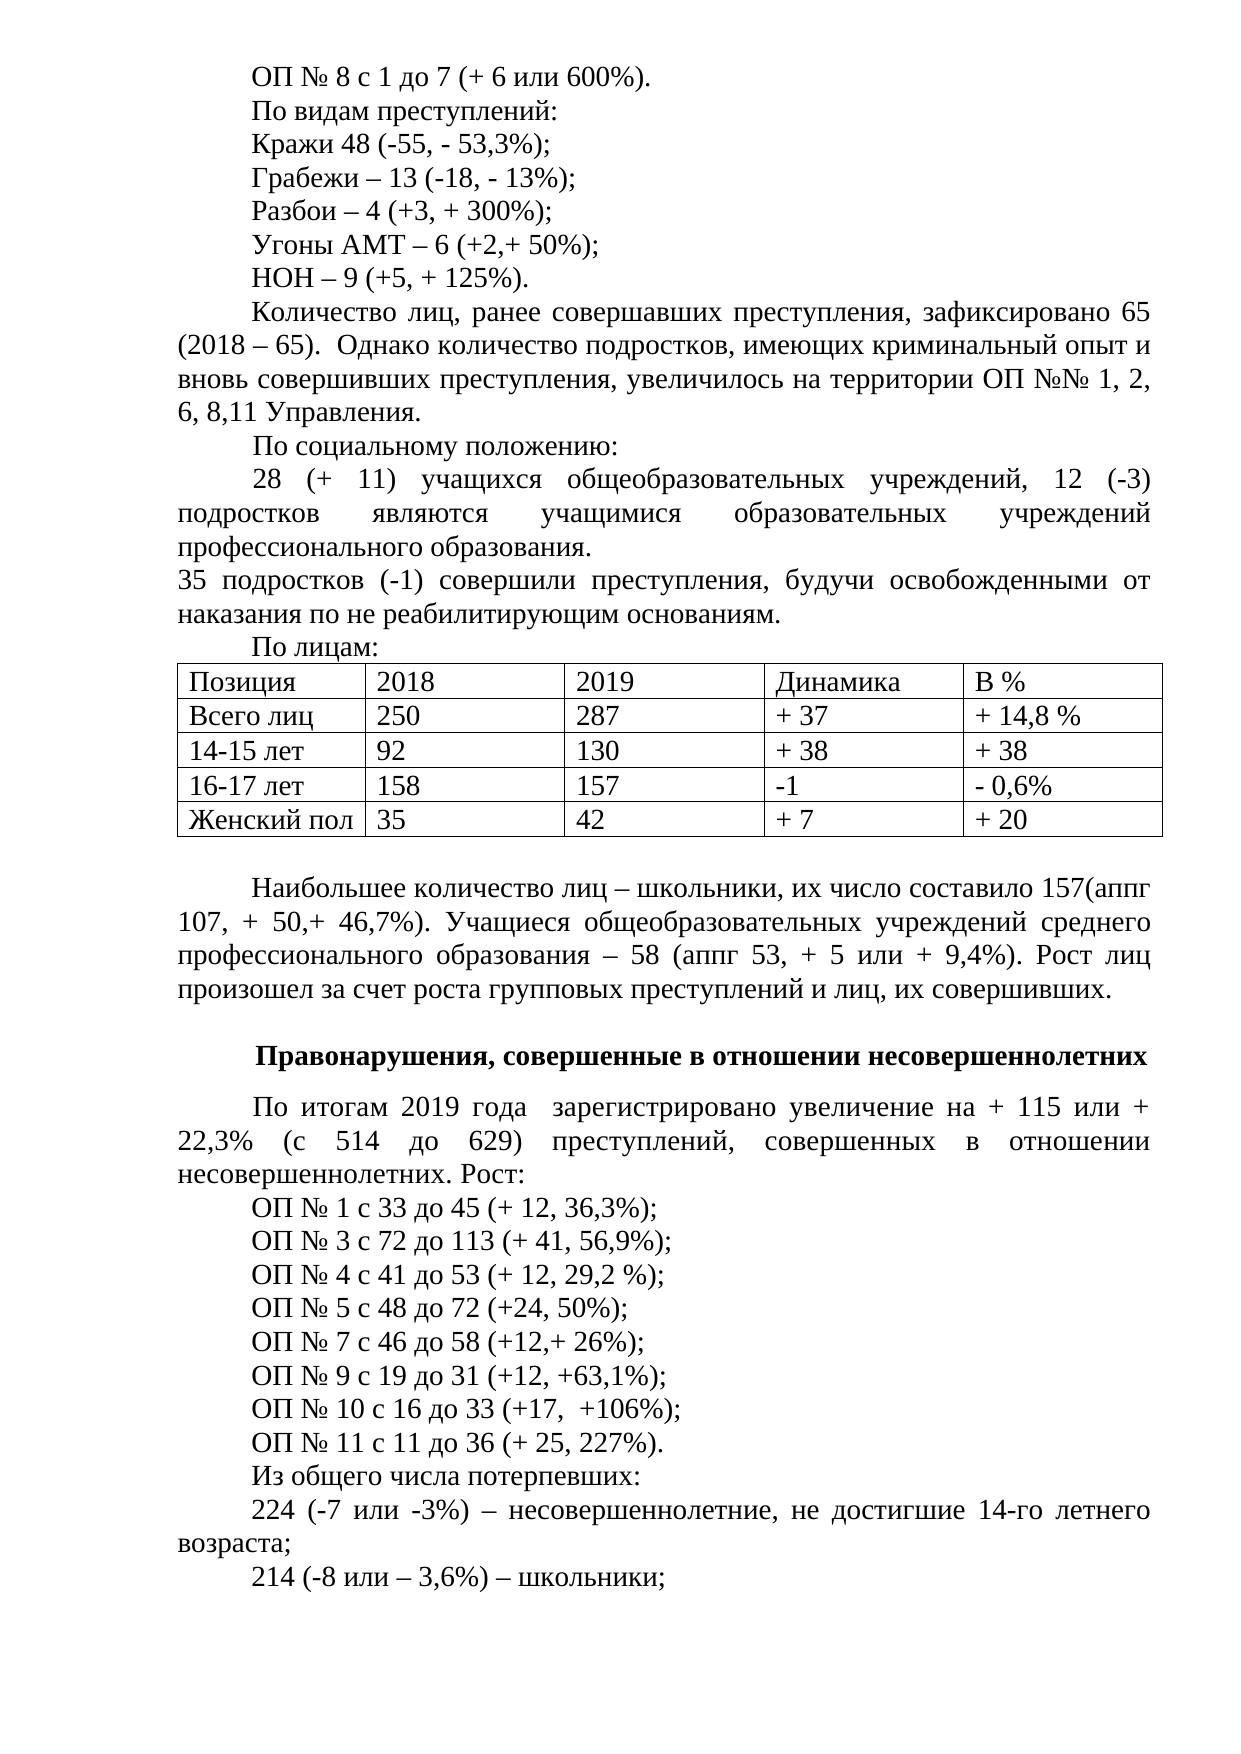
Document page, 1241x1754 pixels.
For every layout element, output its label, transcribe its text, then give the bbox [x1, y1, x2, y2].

text По социальному положению: [177, 428, 1152, 462]
table_cell Всего лиц [178, 699, 365, 732]
text ОП № 8 с 1 до 7 (+ 6 или 600%). [177, 59, 1152, 93]
text Количество лиц, ранее совершавших преступления, зафиксировано 65 (2018 – 65). Однако количество подростков, имеющих криминальный опыт и вновь совершивших преступления, увеличилось на территории ОП №№ 1, 2, 6, 8,11 Управления. [177, 294, 1152, 428]
table_header В % [964, 664, 1162, 697]
text Наибольшее количество лиц – школьники, их число составило 157(аппг 107, + 50,+ 46,7%). Учащиеся общеобразовательных учреждений среднего профессионального образования – 58 (аппг 53, + 5 или + 9,4%). Рост лиц произошел за счет роста групповых преступлений и лиц, их совершивших. [177, 870, 1152, 1004]
table_cell + 14,8 % [964, 699, 1162, 732]
table_cell + 37 [765, 699, 963, 732]
text ОП № 3 с 72 до 113 (+ 41, 56,9%); [177, 1223, 1152, 1257]
text 28 (+ 11) учащихся общеобразовательных учреждений, 12 (-3) подростков являются учащимися образовательных учреждений профессионального образования. [177, 462, 1152, 562]
text ОП № 4 с 41 до 53 (+ 12, 29,2 %); [177, 1257, 1152, 1291]
text ОП № 1 с 33 до 45 (+ 12, 36,3%); [177, 1190, 1152, 1223]
table_cell 92 [366, 733, 564, 767]
table_cell 287 [565, 699, 764, 732]
table_cell 14-15 лет [178, 733, 365, 767]
text 35 подростков (-1) совершили преступления, будучи освобожденными от наказания по не реабилитирующим основаниям. [177, 562, 1152, 629]
table_cell 42 [565, 802, 764, 836]
text Грабежи – 13 (-18, - 13%); [177, 160, 1152, 193]
table_cell + 38 [765, 733, 963, 767]
text ОП № 10 с 16 до 33 (+17, +106%); [177, 1391, 1152, 1425]
table_cell 130 [565, 733, 764, 767]
text Кражи 48 (-55, - 53,3%); [177, 126, 1152, 160]
text ОП № 7 с 46 до 58 (+12,+ 26%); [177, 1324, 1152, 1358]
text Правонарушения, совершенные в отношении несовершеннолетних [177, 1038, 1152, 1088]
text По итогам 2019 года зарегистрировано увеличение на + 115 или + 22,3% (с 514 до 629) преступлений, совершенных в отношении несовершеннолетних. Рост: [177, 1089, 1152, 1190]
table_cell 16-17 лет [178, 768, 365, 801]
table_cell + 38 [964, 733, 1162, 767]
text По видам преступлений: [177, 93, 1152, 126]
table_header 2019 [565, 664, 764, 697]
table_header 2018 [366, 664, 564, 697]
text Разбои – 4 (+3, + 300%); [177, 193, 1152, 227]
table_header Позиция [178, 664, 365, 697]
table_cell -1 [765, 768, 963, 801]
table_cell + 20 [964, 802, 1162, 836]
text 224 (-7 или -3%) – несовершеннолетние, не достигшие 14-го летнего возраста; [177, 1492, 1152, 1559]
text ОП № 5 с 48 до 72 (+24, 50%); [177, 1291, 1152, 1324]
table_cell + 7 [765, 802, 963, 836]
text ОП № 9 с 19 до 31 (+12, +63,1%); [177, 1358, 1152, 1391]
text Из общего числа потерпевших: [177, 1458, 1152, 1492]
table_cell 157 [565, 768, 764, 801]
table_cell Женский пол [178, 802, 365, 836]
text По лицам: [177, 629, 1152, 663]
table_cell - 0,6% [964, 768, 1162, 801]
table_header Динамика [765, 664, 963, 697]
text ОП № 11 с 11 до 36 (+ 25, 227%). [177, 1425, 1152, 1458]
table_cell 35 [366, 802, 564, 836]
table_cell 250 [366, 699, 564, 732]
text НОН – 9 (+5, + 125%). [177, 260, 1152, 294]
text Угоны АМТ – 6 (+2,+ 50%); [177, 227, 1152, 260]
table_cell 158 [366, 768, 564, 801]
text 214 (-8 или – 3,6%) – школьники; [177, 1559, 1152, 1592]
